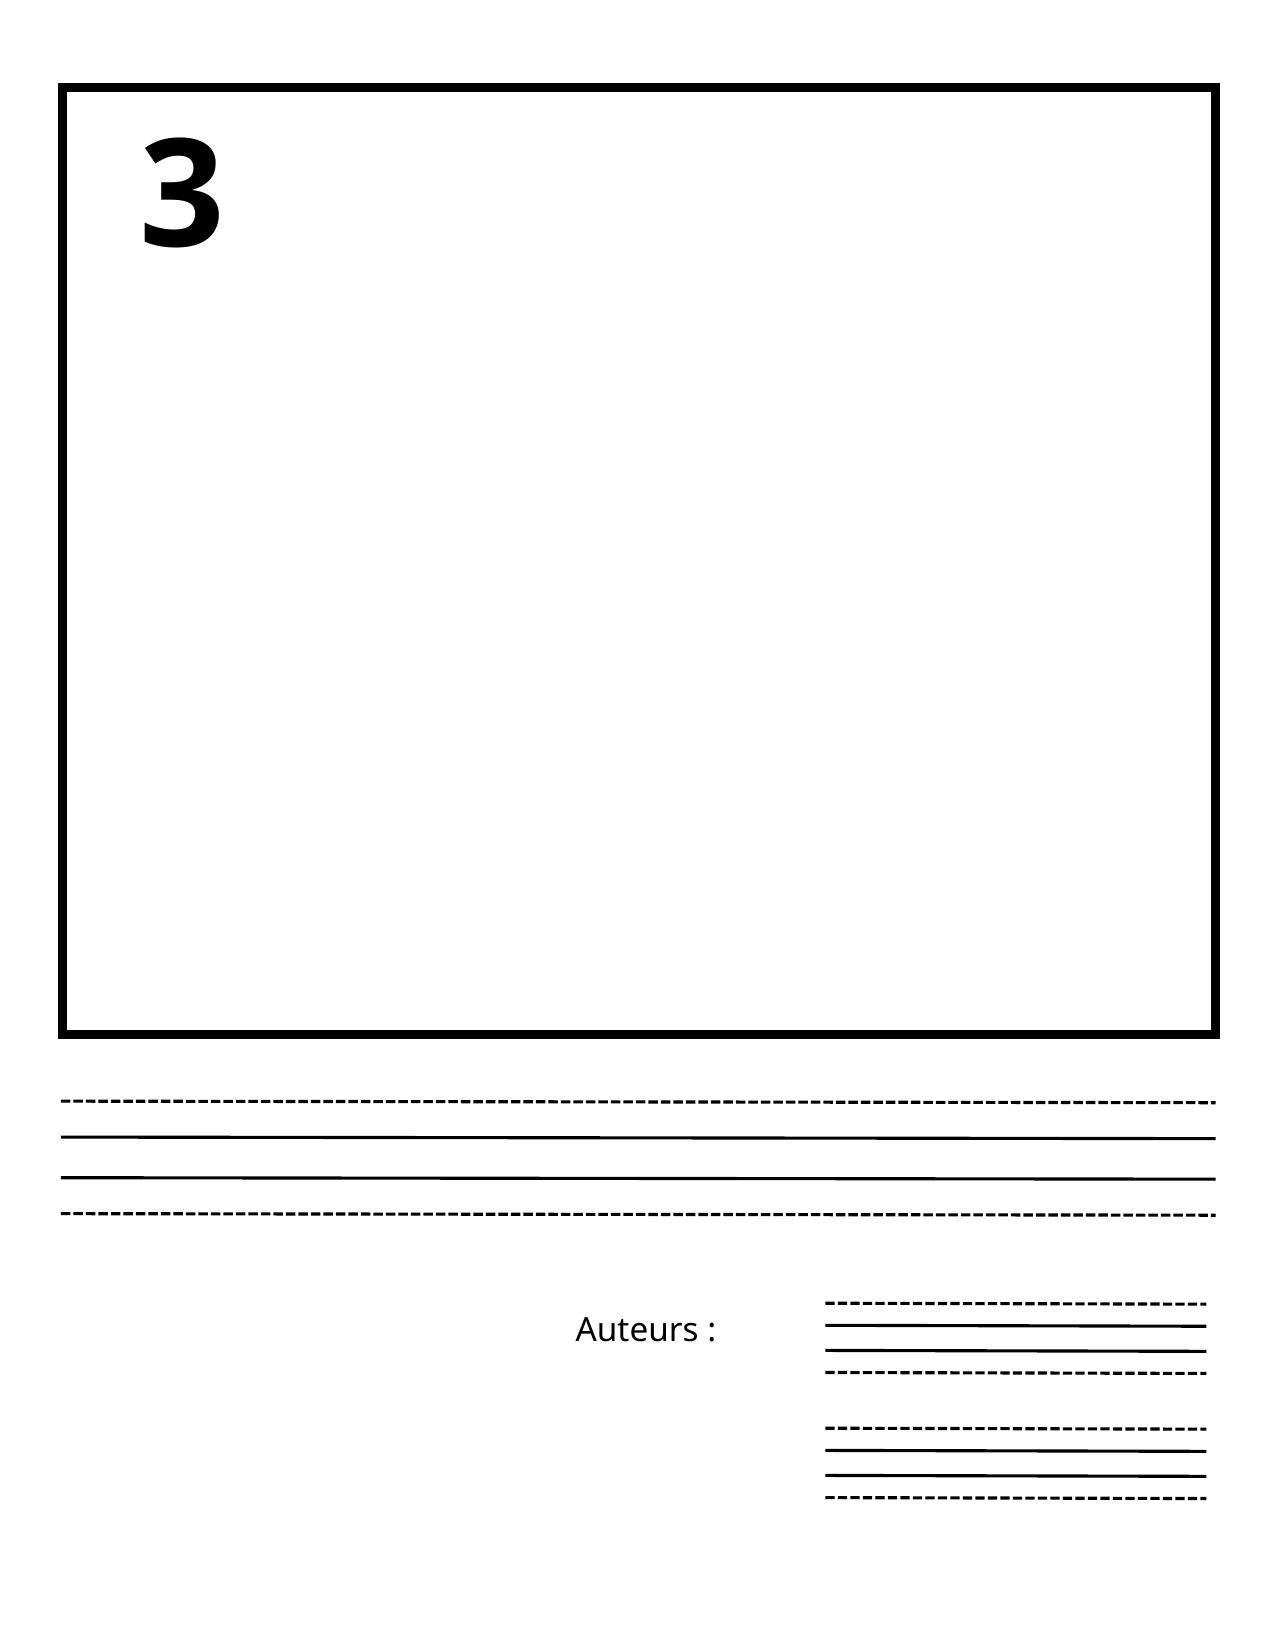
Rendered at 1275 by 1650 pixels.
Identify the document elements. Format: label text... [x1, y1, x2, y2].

text Auteurs : [502, 1306, 1216, 1351]
